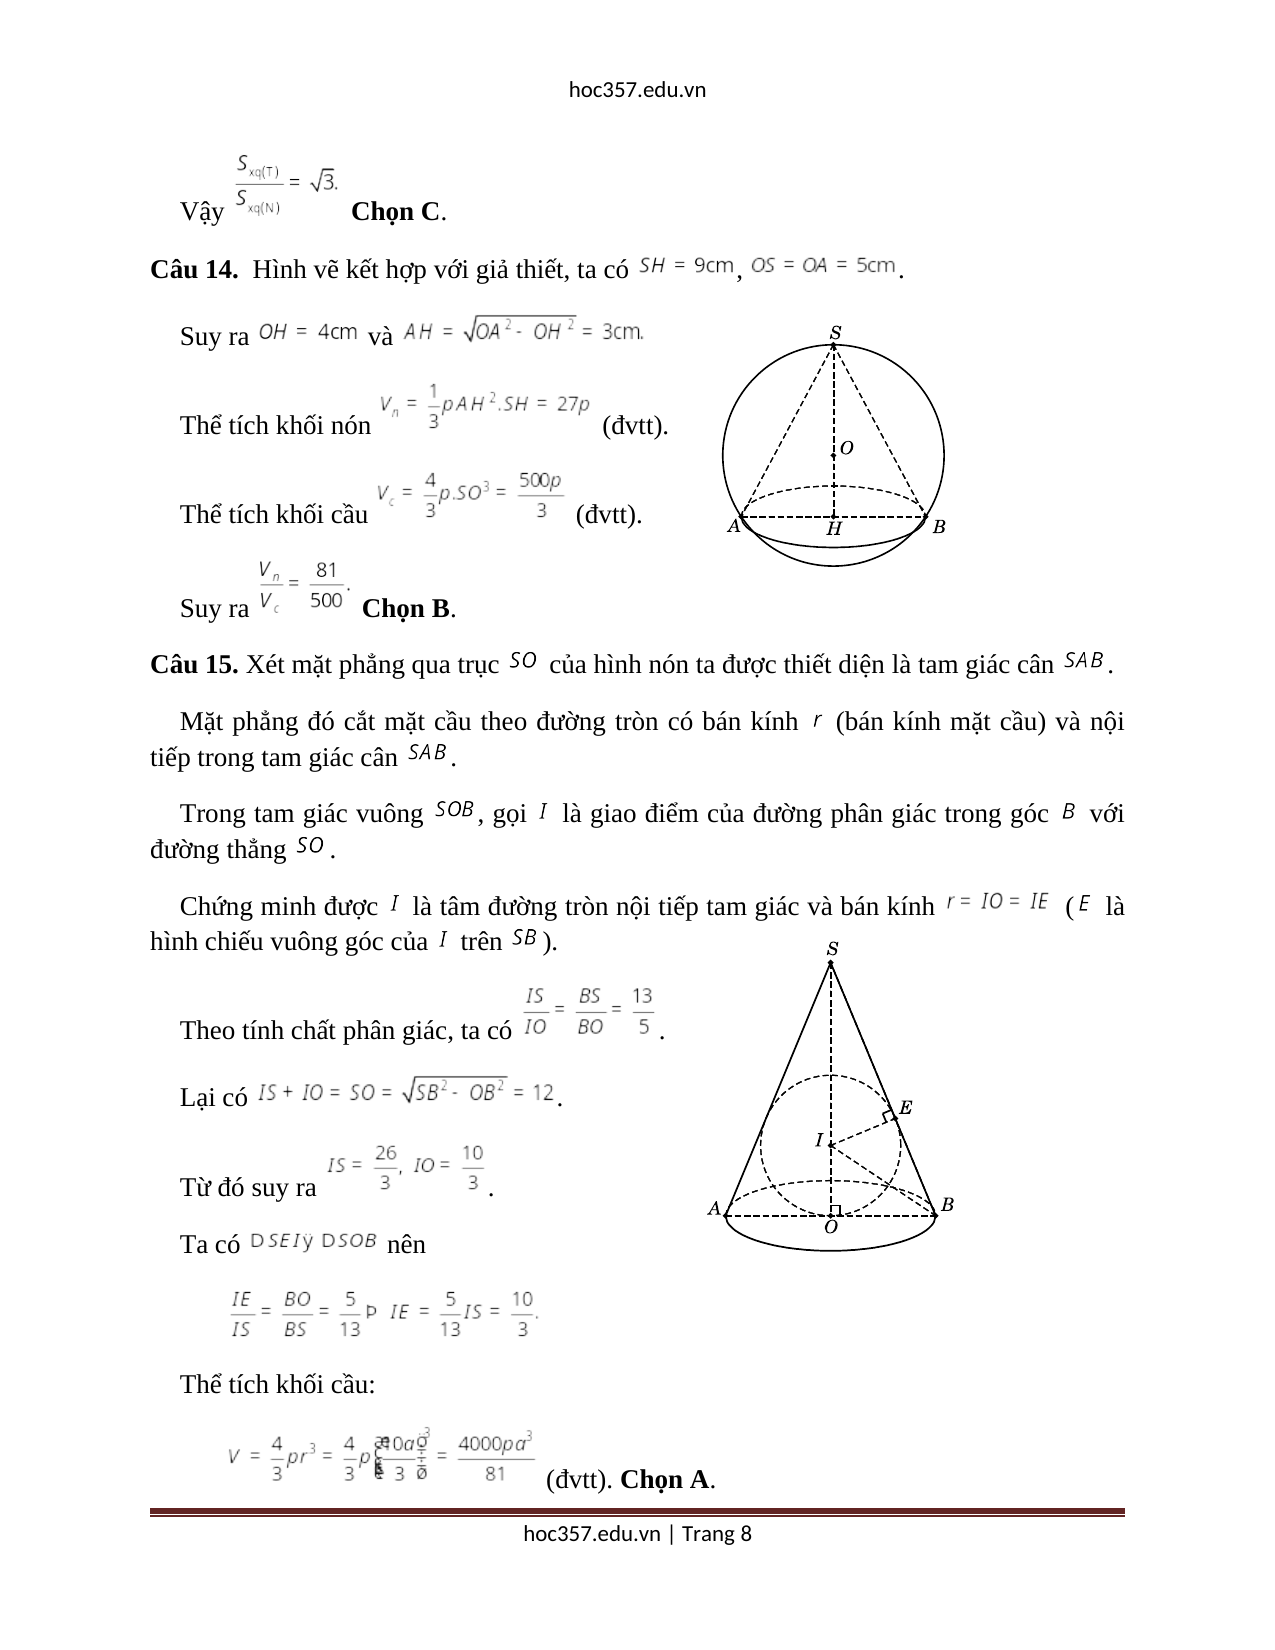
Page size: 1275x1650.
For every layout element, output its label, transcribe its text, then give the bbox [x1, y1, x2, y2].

text Lại có . [150, 1071, 1125, 1113]
text Thể tích khối cầu: [150, 1368, 1125, 1399]
text Ta có nên [150, 1227, 1125, 1259]
text Suy ra và [150, 309, 1125, 351]
text Mặt phẳng đó cắt mặt cầu theo đường tròn có bán kính (bán kính mặt cầu) và nội tiếp trong tam giác cân . [150, 705, 1125, 772]
text Chứng minh được là tâm đường tròn nội tiếp tam giác và bán kính ( là hình chiếu vuông góc của trên ). [150, 889, 1125, 956]
text Suy ra Chọn B. [150, 555, 1125, 623]
text Câu 14. Hình vẽ kết hợp với giả thiết, ta có , . [150, 252, 1125, 284]
text Thể tích khối cầu (đvtt). [150, 466, 1125, 529]
text Từ đó suy ra . [150, 1138, 1125, 1202]
text Theo tính chất phân giác, ta có . [150, 982, 1125, 1046]
text Trong tam giác vuông , gọi là giao điểm của đường phân giác trong góc với đường thẳng . [150, 797, 1125, 864]
text Vậy Chọn C. [150, 150, 1125, 226]
text (đvtt). Chọn A. [150, 1425, 1125, 1495]
text Thể tích khối nón (đvtt). [150, 377, 1125, 440]
text Câu 15. Xét mặt phẳng qua trục của hình nón ta được thiết diện là tam giác cân . [150, 648, 1125, 679]
